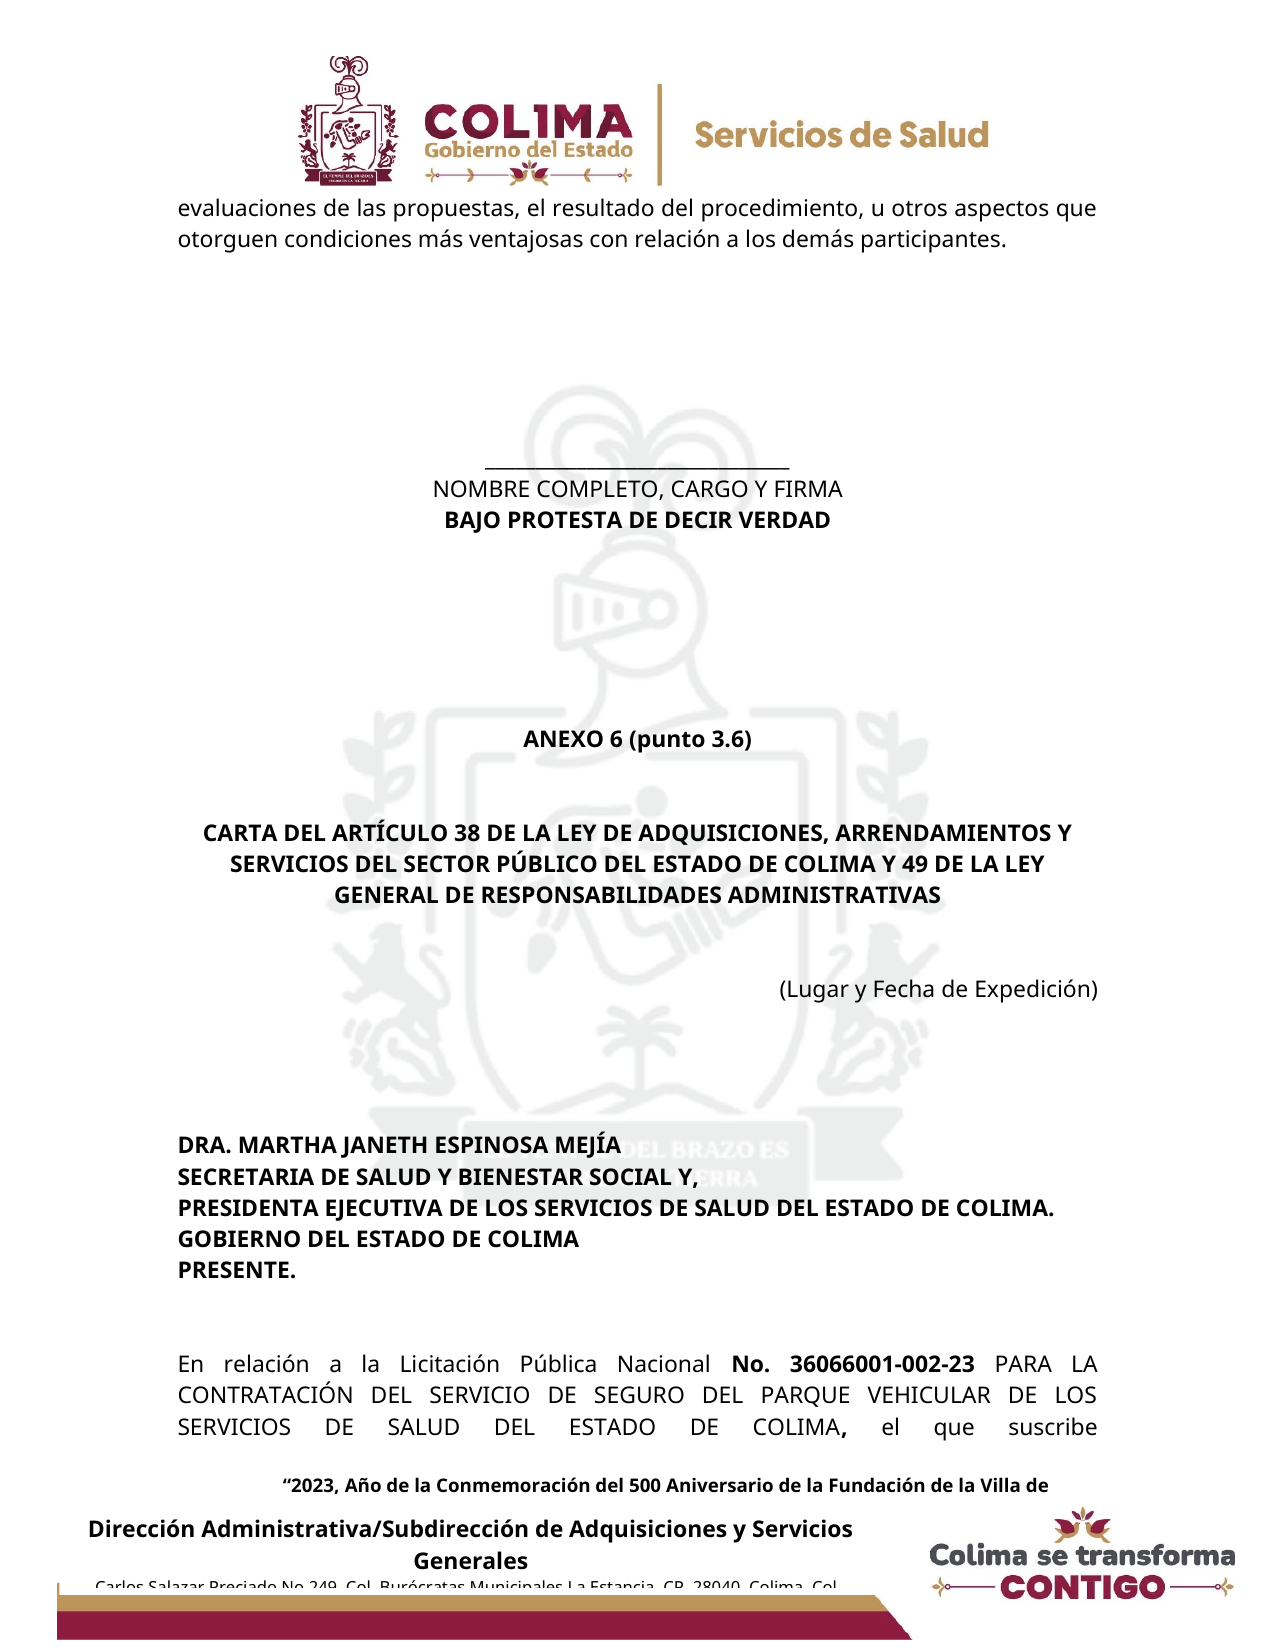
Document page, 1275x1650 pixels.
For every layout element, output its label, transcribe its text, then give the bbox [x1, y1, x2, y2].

picture [57, 1506, 1235, 1640]
text ANEXO 6 (punto 3.6) [177, 723, 1098, 754]
picture [54, 0, 1221, 1222]
subtitle DRA. MARTHA JANETH ESPINOSA MEJÍA [177, 1129, 1098, 1161]
text BAJO PROTESTA DE DECIR VERDAD [177, 504, 1098, 536]
text CARTA DEL ARTÍCULO 38 DE LA LEY DE ADQUISICIONES, ARRENDAMIENTOS Y SERVICIOS DEL SECTOR PÚBLICO DEL ESTADO DE COLIMA Y 49 DE LA LEY GENERAL DE RESPONSABILIDADES ADMINISTRATIVAS [177, 817, 1098, 911]
text GOBIERNO DEL ESTADO DE COLIMA [177, 1223, 1098, 1254]
text PRESENTE. [177, 1254, 1098, 1286]
text (Lugar y Fecha de Expedición) [177, 973, 1098, 1004]
text SECRETARIA DE SALUD Y BIENESTAR SOCIAL Y, [177, 1161, 1098, 1192]
text NOMBRE COMPLETO, CARGO Y FIRMA [177, 473, 1098, 504]
text ______________________________ [177, 442, 1098, 473]
text PRESIDENTA EJECUTIVA DE LOS SERVICIOS DE SALUD DEL ESTADO DE COLIMA. [177, 1192, 1098, 1223]
